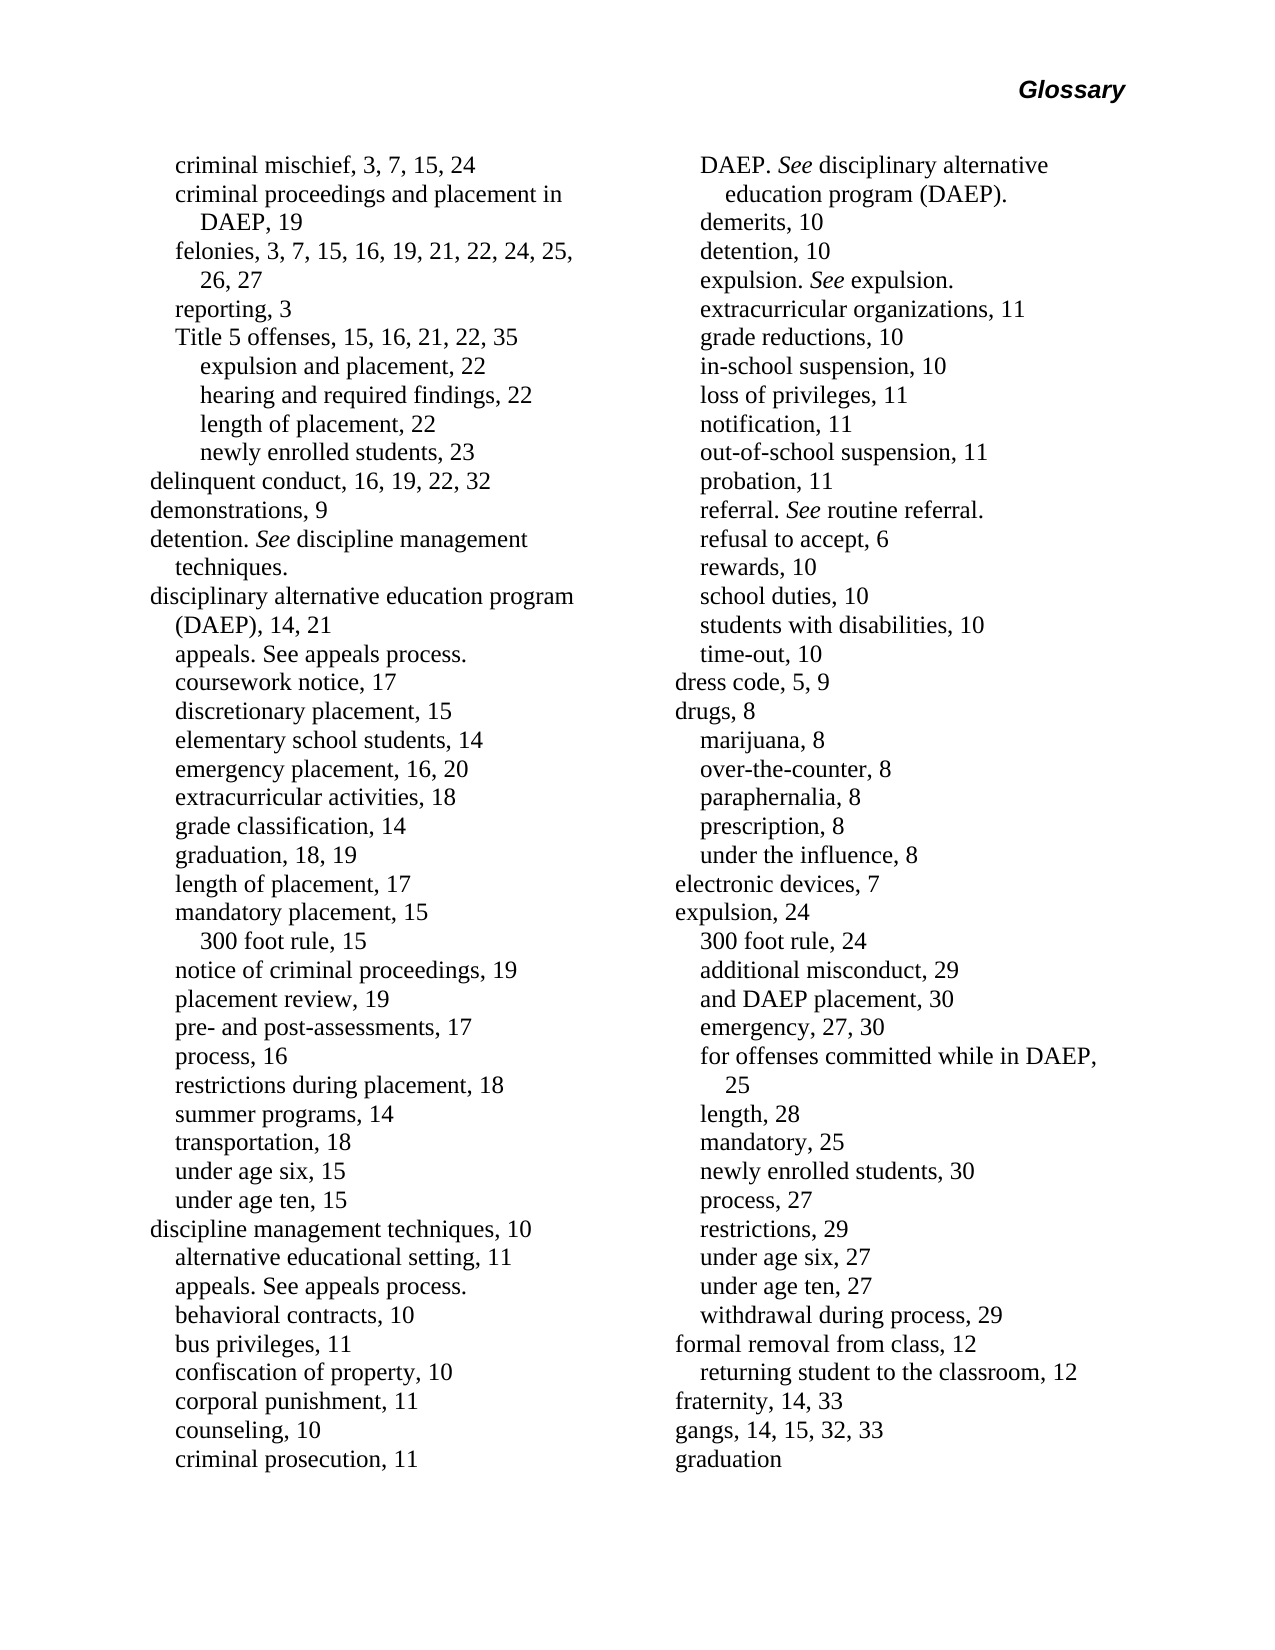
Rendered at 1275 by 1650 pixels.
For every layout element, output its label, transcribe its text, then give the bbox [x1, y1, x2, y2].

text graduation [675, 1444, 1125, 1472]
text placement review, 19 [175, 984, 600, 1012]
text paraphernalia, 8 [700, 782, 1125, 811]
text newly enrolled students, 23 [200, 437, 600, 466]
text discretionary placement, 15 [175, 696, 600, 725]
text extracurricular organizations, 11 [700, 294, 1125, 322]
text extracurricular activities, 18 [175, 782, 600, 811]
text demonstrations, 9 [150, 495, 600, 524]
text additional misconduct, 29 [700, 955, 1125, 984]
text graduation, 18, 19 [175, 840, 600, 869]
text drugs, 8 [675, 696, 1125, 725]
text out-of-school suspension, 11 [700, 437, 1125, 466]
text expulsion, 24 [675, 897, 1125, 926]
text pre- and post-assessments, 17 [175, 1012, 600, 1041]
text process, 16 [175, 1041, 600, 1070]
text in-school suspension, 10 [700, 351, 1125, 380]
text length, 28 [700, 1099, 1125, 1127]
text criminal prosecution, 11 [175, 1444, 600, 1472]
text 300 foot rule, 24 [700, 926, 1125, 955]
text prescription, 8 [700, 811, 1125, 840]
text delinquent conduct, 16, 19, 22, 32 [150, 466, 600, 495]
text under the influence, 8 [700, 840, 1125, 869]
text notification, 11 [700, 409, 1125, 437]
text rewards, 10 [700, 552, 1125, 581]
text criminal mischief, 3, 7, 15, 24 [175, 150, 600, 179]
text marijuana, 8 [700, 725, 1125, 754]
text detention, 10 [700, 236, 1125, 265]
text newly enrolled students, 30 [700, 1156, 1125, 1185]
text returning student to the classroom, 12 [700, 1357, 1125, 1386]
text corporal punishment, 11 [175, 1386, 600, 1415]
text fraternity, 14, 33 [675, 1386, 1125, 1415]
text transportation, 18 [175, 1127, 600, 1156]
text coursework notice, 17 [175, 667, 600, 696]
text time-out, 10 [700, 639, 1125, 667]
text Title 5 offenses, 15, 16, 21, 22, 35 [175, 322, 600, 351]
text 300 foot rule, 15 [200, 926, 600, 955]
text under age six, 15 [175, 1156, 600, 1185]
text mandatory placement, 15 [175, 897, 600, 926]
text disciplinary alternative education program (DAEP), 14, 21 [150, 581, 600, 639]
text reporting, 3 [175, 294, 600, 322]
text felonies, 3, 7, 15, 16, 19, 21, 22, 24, 25, 26, 27 [175, 236, 600, 294]
text hearing and required findings, 22 [200, 380, 600, 409]
text length of placement, 17 [175, 869, 600, 897]
text confiscation of property, 10 [175, 1357, 600, 1386]
text appeals. See appeals process. [175, 639, 600, 667]
text summer programs, 14 [175, 1099, 600, 1127]
text appeals. See appeals process. [175, 1271, 600, 1300]
text behavioral contracts, 10 [175, 1300, 600, 1329]
text demerits, 10 [700, 207, 1125, 236]
text bus privileges, 11 [175, 1329, 600, 1357]
text restrictions, 29 [700, 1214, 1125, 1242]
text length of placement, 22 [200, 409, 600, 437]
text counseling, 10 [175, 1415, 600, 1444]
text emergency placement, 16, 20 [175, 754, 600, 782]
text loss of privileges, 11 [700, 380, 1125, 409]
text school duties, 10 [700, 581, 1125, 610]
text criminal proceedings and placement in DAEP, 19 [175, 179, 600, 236]
text probation, 11 [700, 466, 1125, 495]
text grade classification, 14 [175, 811, 600, 840]
text and DAEP placement, 30 [700, 984, 1125, 1012]
text over-the-counter, 8 [700, 754, 1125, 782]
text emergency, 27, 30 [700, 1012, 1125, 1041]
text gangs, 14, 15, 32, 33 [675, 1415, 1125, 1444]
text formal removal from class, 12 [675, 1329, 1125, 1357]
text referral. See routine referral. [700, 495, 1125, 524]
text withdrawal during process, 29 [700, 1300, 1125, 1329]
text notice of criminal proceedings, 19 [175, 955, 600, 984]
text electronic devices, 7 [675, 869, 1125, 897]
text discipline management techniques, 10 [150, 1214, 600, 1242]
text process, 27 [700, 1185, 1125, 1214]
text students with disabilities, 10 [700, 610, 1125, 639]
text under age ten, 15 [175, 1185, 600, 1214]
text grade reductions, 10 [700, 322, 1125, 351]
text detention. See discipline management techniques. [150, 524, 600, 581]
text expulsion and placement, 22 [200, 351, 600, 380]
text under age ten, 27 [700, 1271, 1125, 1300]
text for offenses committed while in DAEP, 25 [700, 1041, 1125, 1099]
text refusal to accept, 6 [700, 524, 1125, 552]
text elementary school students, 14 [175, 725, 600, 754]
text expulsion. See expulsion. [700, 265, 1125, 294]
text restrictions during placement, 18 [175, 1070, 600, 1099]
text dress code, 5, 9 [675, 667, 1125, 696]
text under age six, 27 [700, 1242, 1125, 1271]
text alternative educational setting, 11 [175, 1242, 600, 1271]
text DAEP. See disciplinary alternative education program (DAEP). [700, 150, 1125, 207]
text mandatory, 25 [700, 1127, 1125, 1156]
